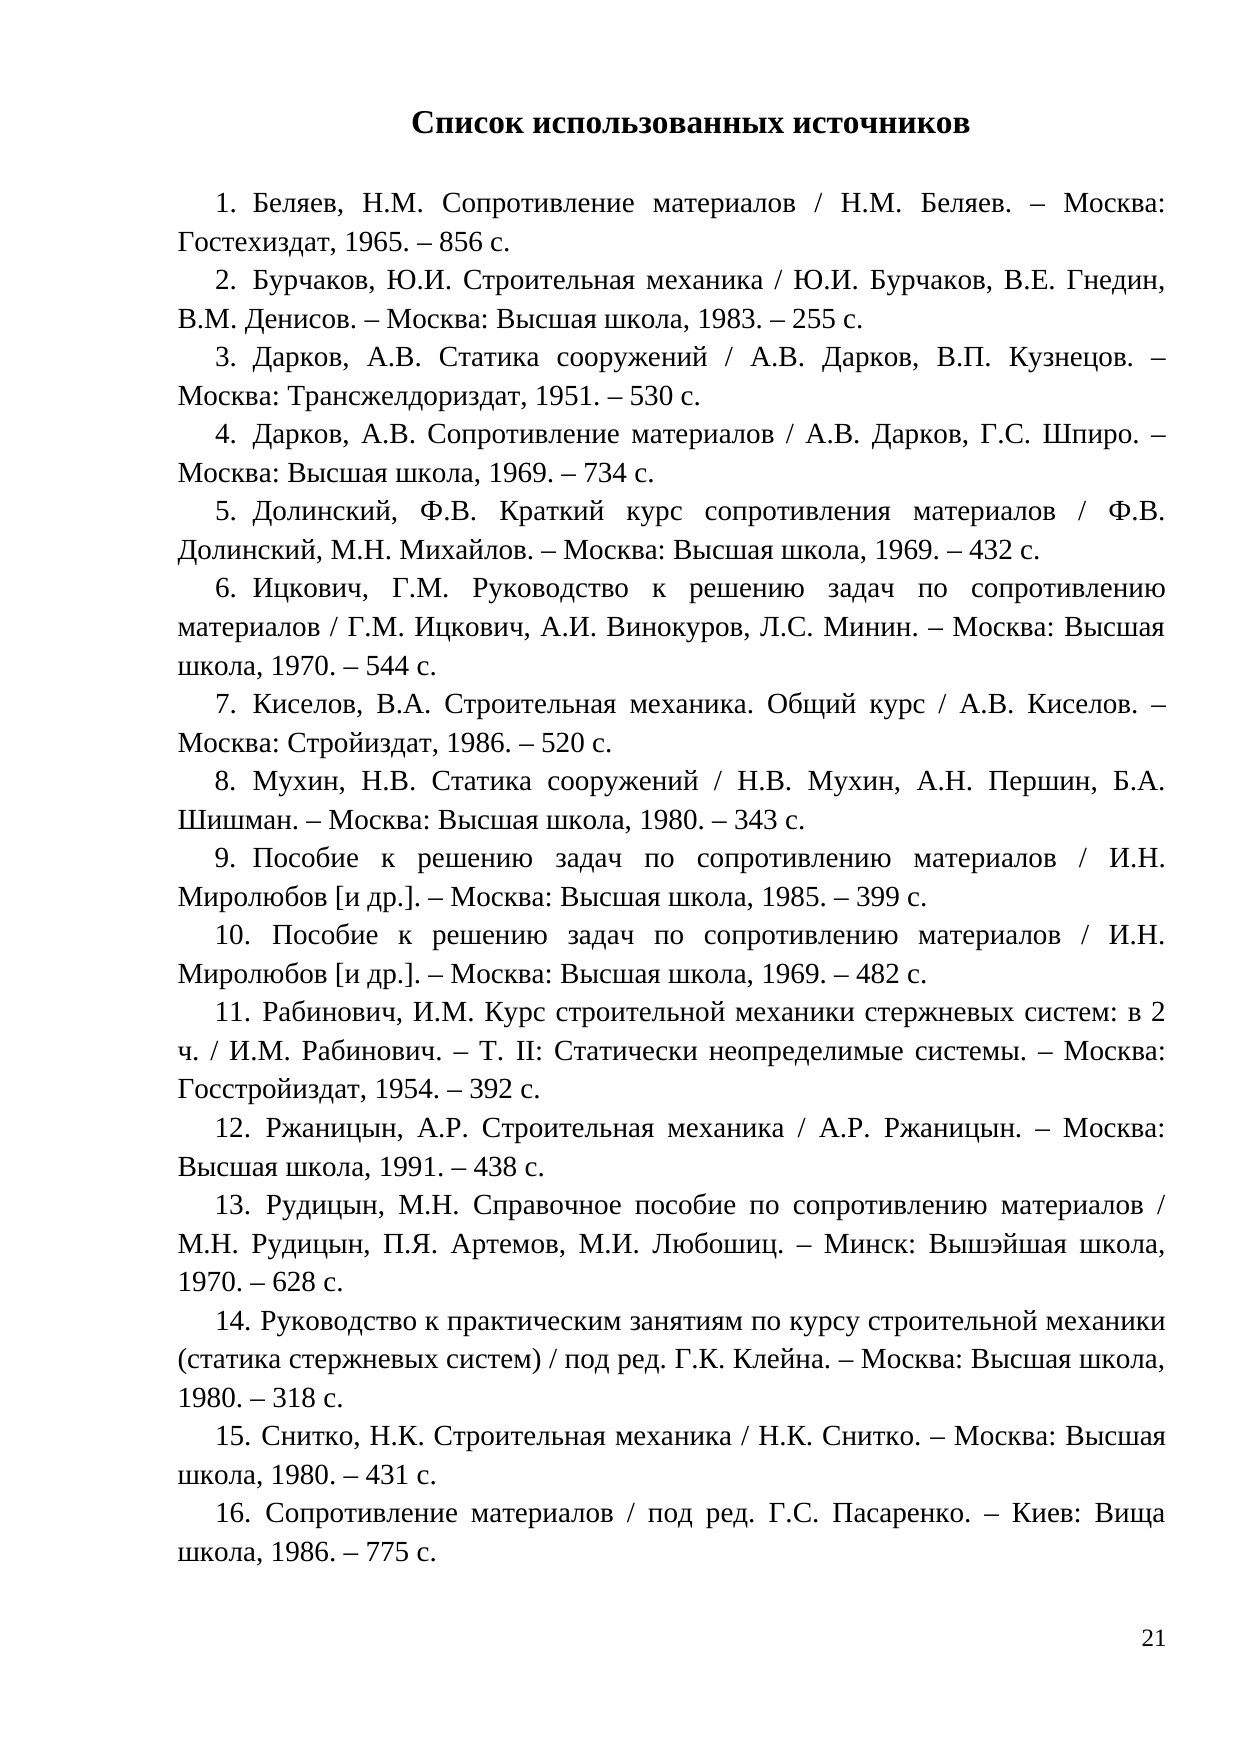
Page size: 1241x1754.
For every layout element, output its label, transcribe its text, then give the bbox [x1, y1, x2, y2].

list Киселов, В.А. Строительная механика. Общий курс / А.В. Киселов. – Москва: Стройиздат, 1986. – 520 с. [177, 686, 1167, 758]
list Бурчаков, Ю.И. Строительная механика / Ю.И. Бурчаков, В.Е. Гнедин, В.М. Денисов. – Москва: Высшая школа, 1983. – 255 с. [177, 262, 1167, 334]
list Пособие к решению задач по сопротивлению материалов / И.Н. Миролюбов [и др.]. – Москва: Высшая школа, 1969. – 482 с. [177, 917, 1167, 989]
list Рабинович, И.М. Курс строительной механики стержневых систем: в 2 ч. / И.М. Рабинович. – Т. II: Статически неопределимые системы. – Москва: Госстройиздат, 1954. – 392 с. [177, 994, 1167, 1105]
list Долинский, Ф.В. Краткий курс сопротивления материалов / Ф.В. Долинский, М.Н. Михайлов. – Москва: Высшая школа, 1969. – 432 с. [177, 493, 1167, 566]
list Ицкович, Г.М. Руководство к решению задач по сопротивлению материалов / Г.М. Ицкович, А.И. Винокуров, Л.С. Минин. – Москва: Высшая школа, 1970. – 544 с. [177, 571, 1167, 681]
list Рудицын, М.Н. Справочное пособие по сопротивлению материалов / М.Н. Рудицын, П.Я. Артемов, М.И. Любошиц. – Минск: Вышэйшая школа, 1970. – 628 с. [177, 1187, 1167, 1298]
list Руководство к практическим занятиям по курсу строительной механики (статика стержневых систем) / под ред. Г.К. Клейна. – Москва: Высшая школа, 1980. – 318 с. [177, 1303, 1167, 1413]
list Мухин, Н.В. Статика сооружений / Н.В. Мухин, А.Н. Першин, Б.А. Шишман. – Москва: Высшая школа, 1980. – 343 с. [177, 763, 1167, 835]
list Дарков, А.В. Сопротивление материалов / А.В. Дарков, Г.С. Шпиро. – Москва: Высшая школа, 1969. – 734 с. [177, 416, 1167, 488]
list Пособие к решению задач по сопротивлению материалов / И.Н. Миролюбов [и др.]. – Москва: Высшая школа, 1985. – 399 с. [177, 840, 1167, 912]
text Список использованных источников [177, 103, 1167, 141]
list Сопротивление материалов / под ред. Г.С. Пасаренко. – Киев: Вища школа, 1986. – 775 с. [177, 1496, 1167, 1568]
list Дарков, А.В. Статика сооружений / А.В. Дарков, В.П. Кузнецов. – Москва: Трансжелдориздат, 1951. – 530 с. [177, 339, 1167, 411]
list Беляев, Н.М. Сопротивление материалов / Н.М. Беляев. – Москва: Гостехиздат, 1965. – 856 с. [177, 185, 1167, 257]
list Снитко, Н.К. Строительная механика / Н.К. Снитко. – Москва: Высшая школа, 1980. – 431 с. [177, 1418, 1167, 1491]
list Ржаницын, А.Р. Строительная механика / А.Р. Ржаницын. – Москва: Высшая школа, 1991. – 438 с. [177, 1110, 1167, 1182]
